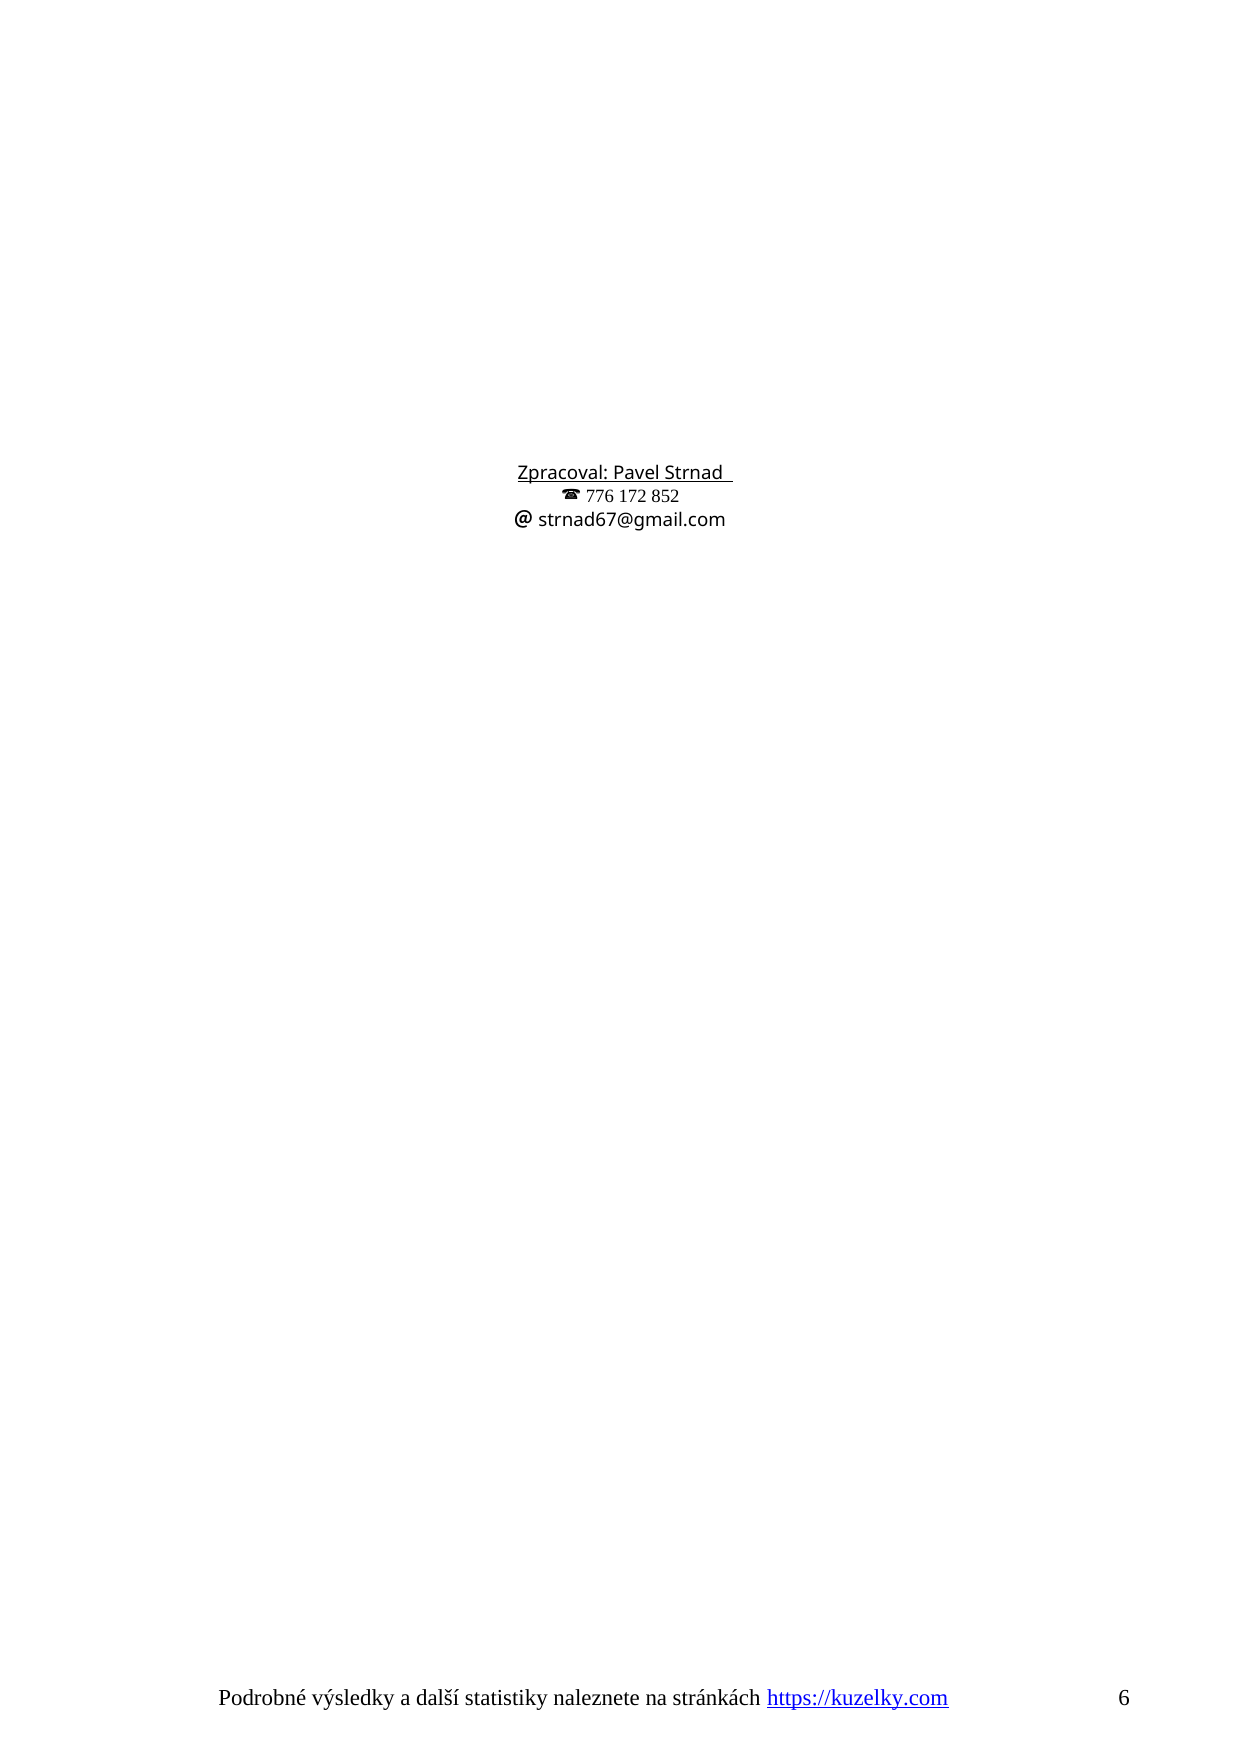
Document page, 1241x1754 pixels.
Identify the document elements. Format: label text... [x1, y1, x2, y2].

text Zpracoval: Pavel Strnad [106, 459, 1134, 485]
text 776 172 852 [106, 485, 1134, 506]
text ＠ strnad67@gmail.com [106, 506, 1134, 532]
